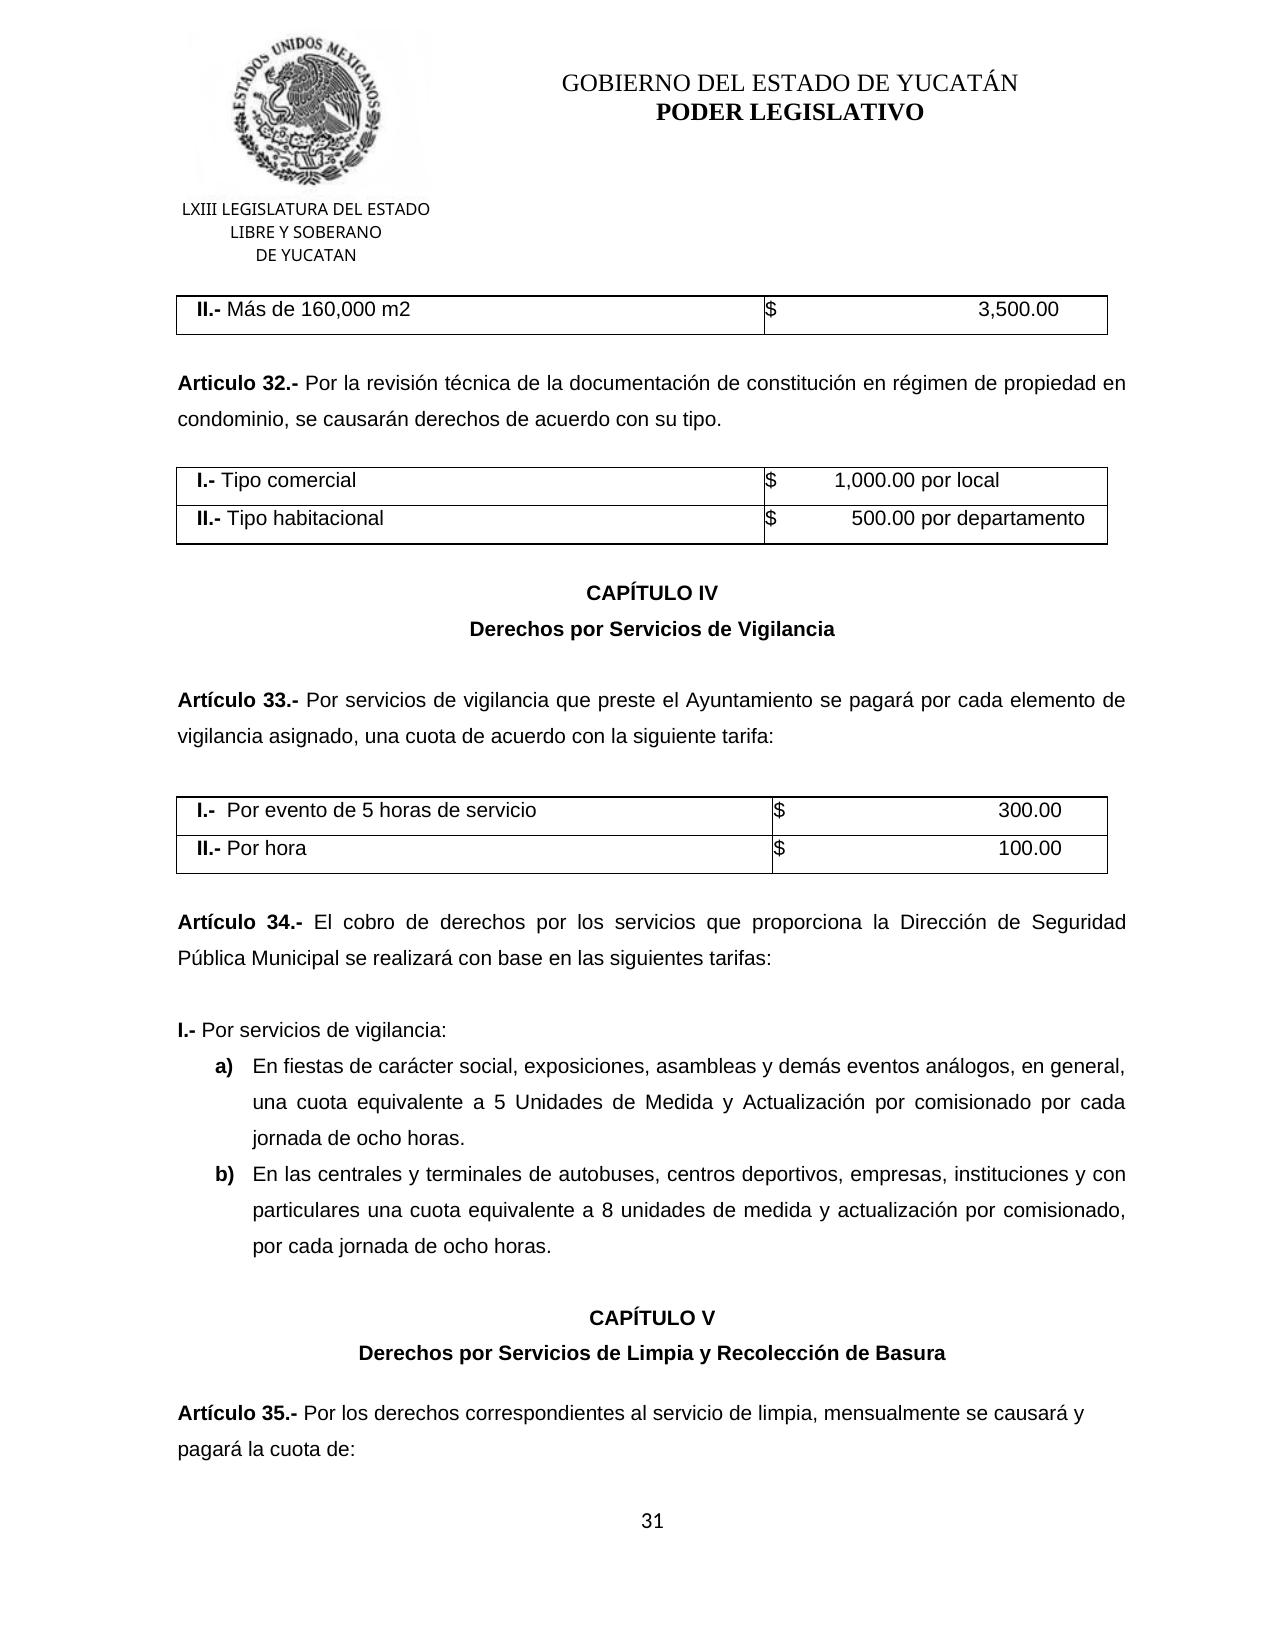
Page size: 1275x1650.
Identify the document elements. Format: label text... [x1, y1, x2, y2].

table_cell II.- Más de 160,000 m2 [177, 297, 764, 334]
text I.- Por servicios de vigilancia: [177, 1018, 1127, 1042]
table_header $ 1,000.00 por local [765, 468, 1107, 505]
table_cell II.- Tipo habitacional [177, 506, 764, 543]
text CAPÍTULO IV [177, 581, 1127, 604]
table_cell $ 500.00 por departamento [765, 506, 1107, 543]
table_header I.- Por evento de 5 horas de servicio [177, 798, 772, 834]
list En las centrales y terminales de autobuses, centros deportivos, empresas, instituciones y con particulares una cuota equivalente a 8 unidades de medida y actualización por comisionado, por cada jornada de ocho horas. [215, 1162, 1127, 1257]
text Artículo 34.- El cobro de derechos por los servicios que proporciona la Dirección de Seguridad Pública Municipal se realizará con base en las siguientes tarifas: [177, 910, 1127, 970]
table_cell $ 3,500.00 [765, 297, 1107, 334]
picture [186, 29, 431, 200]
text Derechos por Servicios de Vigilancia [177, 616, 1127, 640]
table_header $ 300.00 [773, 798, 1107, 834]
text Artículo 35.- Por los derechos correspondientes al servicio de limpia, mensualmente se causará y pagará la cuota de: [177, 1401, 1127, 1461]
list En fiestas de carácter social, exposiciones, asambleas y demás eventos análogos, en general, una cuota equivalente a 5 Unidades de Medida y Actualización por comisionado por cada jornada de ocho horas. [215, 1054, 1127, 1149]
text CAPÍTULO V [177, 1305, 1127, 1329]
text Articulo 32.- Por la revisión técnica de la documentación de constitución en régimen de propiedad en condominio, se causarán derechos de acuerdo con su tipo. [177, 371, 1127, 431]
text Derechos por Servicios de Limpia y Recolección de Basura [177, 1341, 1127, 1365]
table_header I.- Tipo comercial [177, 468, 764, 505]
table_cell II.- Por hora [177, 836, 772, 873]
text Artículo 33.- Por servicios de vigilancia que preste el Ayuntamiento se pagará por cada elemento de vigilancia asignado, una cuota de acuerdo con la siguiente tarifa: [177, 688, 1127, 748]
table_cell $ 100.00 [773, 836, 1107, 873]
